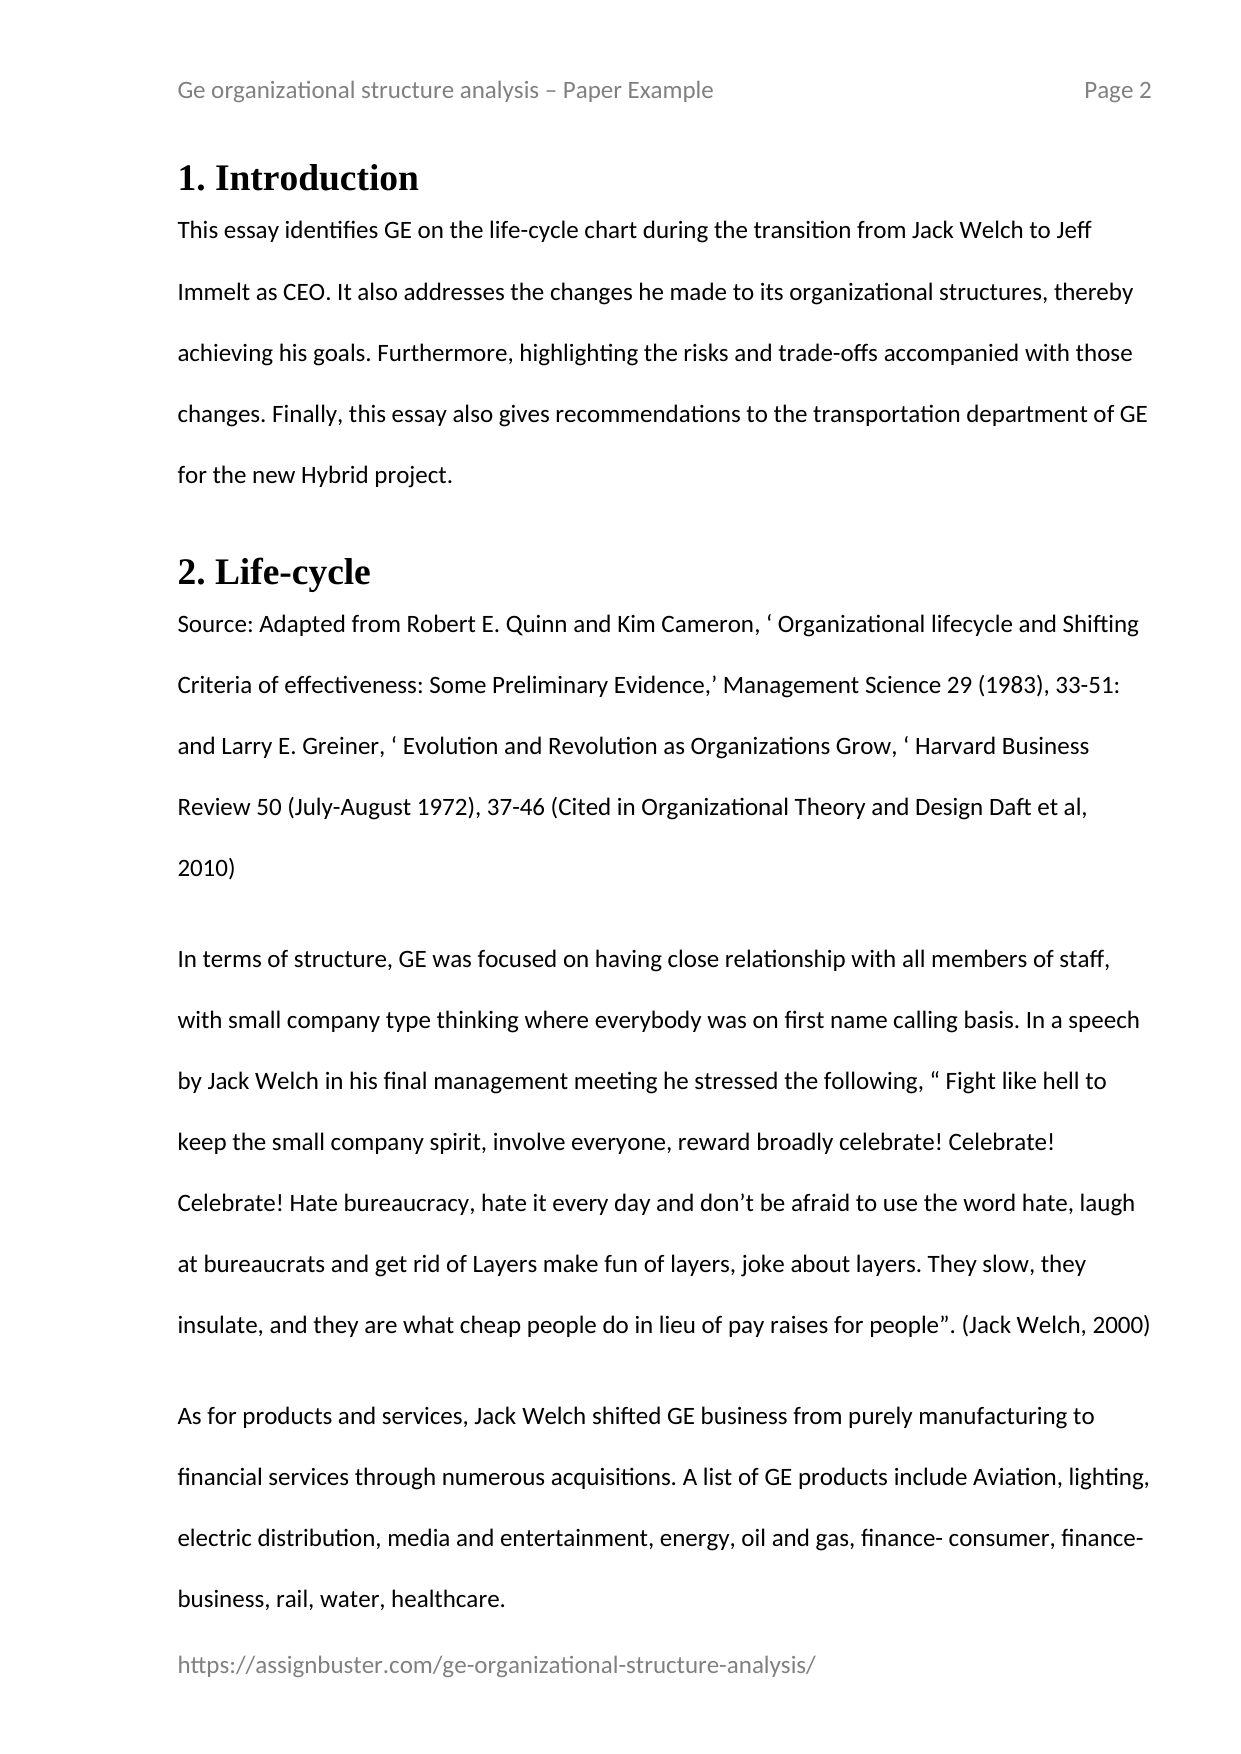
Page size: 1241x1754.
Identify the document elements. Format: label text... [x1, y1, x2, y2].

subtitle 1. Introduction [177, 156, 1152, 199]
subtitle 2. Life-cycle [177, 549, 1152, 592]
text Source: Adapted from Robert E. Quinn and Kim Cameron, ‘ Organizational lifecycle and Shifting Criteria of effectiveness: Some Preliminary Evidence,’ Management Science 29 (1983), 33-51: and Larry E. Greiner, ‘ Evolution and Revolution as Organizations Grow, ‘ Harvard Business Review 50 (July-August 1972), 37-46 (Cited in Organizational Theory and Design Daft et al, 2010) [177, 608, 1152, 883]
text In terms of structure, GE was focused on having close relationship with all members of staff, with small company type thinking where everybody was on first name calling basis. In a speech by Jack Welch in his final management meeting he stressed the following, “ Fight like hell to keep the small company spirit, involve everyone, reward broadly celebrate! Celebrate! Celebrate! Hate bureaucracy, hate it every day and don’t be afraid to use the word hate, laugh at bureaucrats and get rid of Layers make fun of layers, joke about layers. They slow, they insulate, and they are what cheap people do in lieu of pay raises for people”. (Jack Welch, 2000) [177, 943, 1152, 1340]
text As for products and services, Jack Welch shifted GE business from purely manufacturing to financial services through numerous acquisitions. A list of GE products include Aviation, lighting, electric distribution, media and entertainment, energy, oil and gas, finance- consumer, finance- business, rail, water, healthcare. [177, 1400, 1152, 1613]
text This essay identifies GE on the life-cycle chart during the transition from Jack Welch to Jeff Immelt as CEO. It also addresses the changes he made to its organizational structures, thereby achieving his goals. Furthermore, highlighting the risks and trade-offs accompanied with those changes. Finally, this essay also gives recommendations to the transportation department of GE for the new Hybrid project. [177, 215, 1152, 489]
